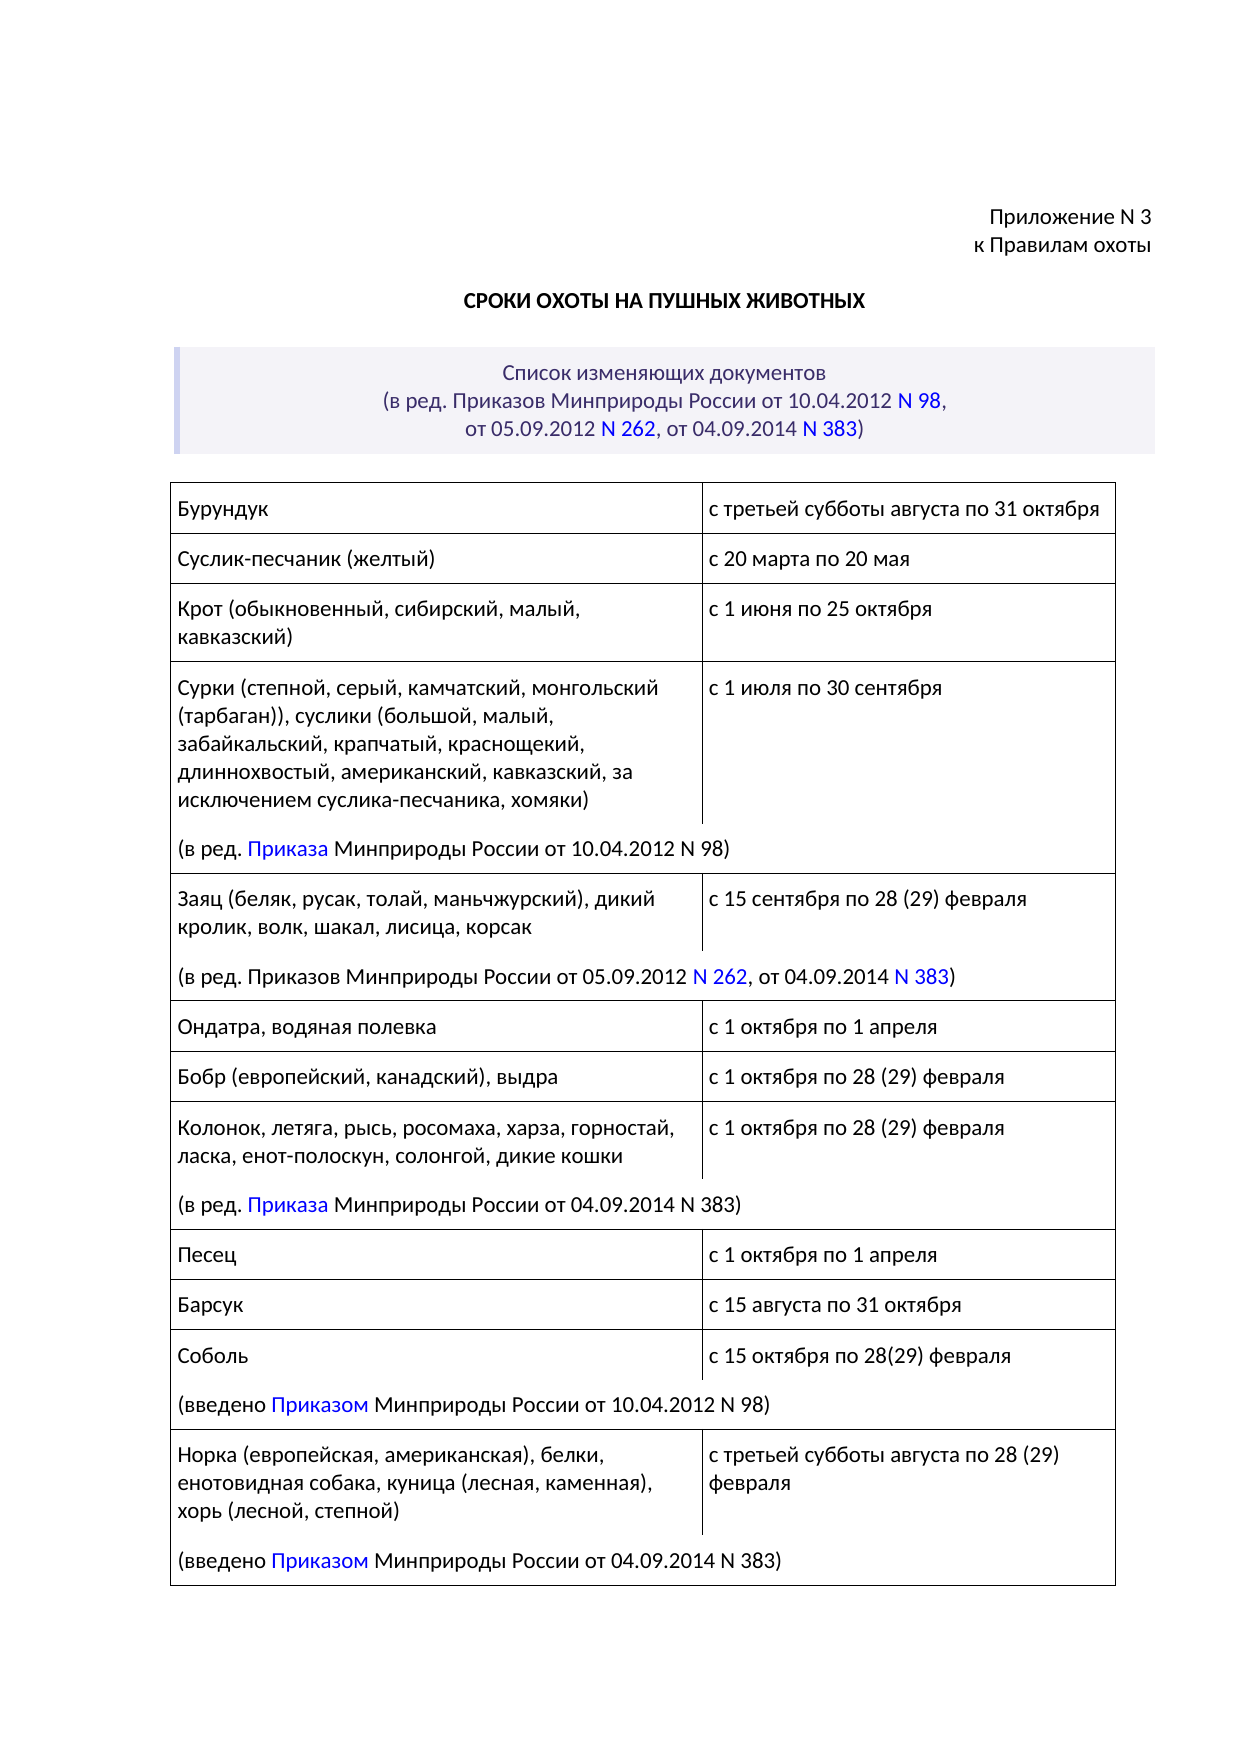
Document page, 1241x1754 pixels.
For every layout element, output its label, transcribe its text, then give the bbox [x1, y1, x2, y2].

table_cell Заяц (беляк, русак, толай, маньчжурский), дикий кролик, волк, шакал, лисица, корсак [171, 874, 702, 951]
table_cell Барсук [171, 1280, 702, 1329]
table_cell Соболь [171, 1330, 702, 1379]
table_cell Норка (европейская, американская), белки, енотовидная собака, куница (лесная, каменная), хорь (лесной, степной) [171, 1430, 702, 1535]
table_cell (введено Приказом Минприроды России от 04.09.2014 N 383) [171, 1535, 1115, 1584]
table_cell Песец [171, 1230, 702, 1279]
table_cell с 1 октября по 28 (29) февраля [703, 1052, 1115, 1101]
table_cell Колонок, летяга, рысь, росомаха, харза, горностай, ласка, енот-полоскун, солонгой, дикие кошки [171, 1102, 702, 1179]
table_cell с 15 сентября по 28 (29) февраля [703, 874, 1115, 951]
table_cell с 1 октября по 28 (29) февраля [703, 1102, 1115, 1179]
table_cell (в ред. Приказов Минприроды России от 05.09.2012 N 262, от 04.09.2014 N 383) [171, 951, 1115, 1000]
table_cell Сурки (степной, серый, камчатский, монгольский (тарбаган)), суслики (большой, малый, забайкальский, крапчатый, краснощекий, длиннохвостый, американский, кавказский, за исключением суслика-песчаника, хомяки) [171, 662, 702, 823]
title СРОКИ ОХОТЫ НА ПУШНЫХ ЖИВОТНЫХ [177, 286, 1152, 314]
table_cell (введено Приказом Минприроды России от 10.04.2012 N 98) [171, 1380, 1115, 1429]
table_cell с 20 марта по 20 мая [703, 534, 1115, 583]
table_cell Крот (обыкновенный, сибирский, малый, кавказский) [171, 584, 702, 661]
table_cell с 1 июля по 30 сентября [703, 662, 1115, 823]
table_cell с 15 октября по 28(29) февраля [703, 1330, 1115, 1379]
table_cell с 1 октября по 1 апреля [703, 1230, 1115, 1279]
table_cell (в ред. Приказа Минприроды России от 10.04.2012 N 98) [171, 824, 1115, 873]
table_cell с 15 августа по 31 октября [703, 1280, 1115, 1329]
table_cell Суслик-песчаник (желтый) [171, 534, 702, 583]
text Приложение N 3 [177, 202, 1152, 230]
table_cell Бобр (европейский, канадский), выдра [171, 1052, 702, 1101]
table_cell Ондатра, водяная полевка [171, 1001, 702, 1051]
table_header Бурундук [171, 483, 702, 532]
table_cell с 1 июня по 25 октября [703, 584, 1115, 661]
table_header с третьей субботы августа по 31 октября [703, 483, 1115, 532]
table_cell (в ред. Приказа Минприроды России от 04.09.2014 N 383) [171, 1179, 1115, 1229]
text к Правилам охоты [177, 230, 1152, 258]
table_cell с третьей субботы августа по 28 (29) февраля [703, 1430, 1115, 1535]
table_header Список изменяющих документов (в ред. Приказов Минприроды России от 10.04.2012 N 98, от 05.09.2012 N 262, от 04.09.2014 N 383) [180, 347, 1149, 454]
table_cell с 1 октября по 1 апреля [703, 1001, 1115, 1051]
